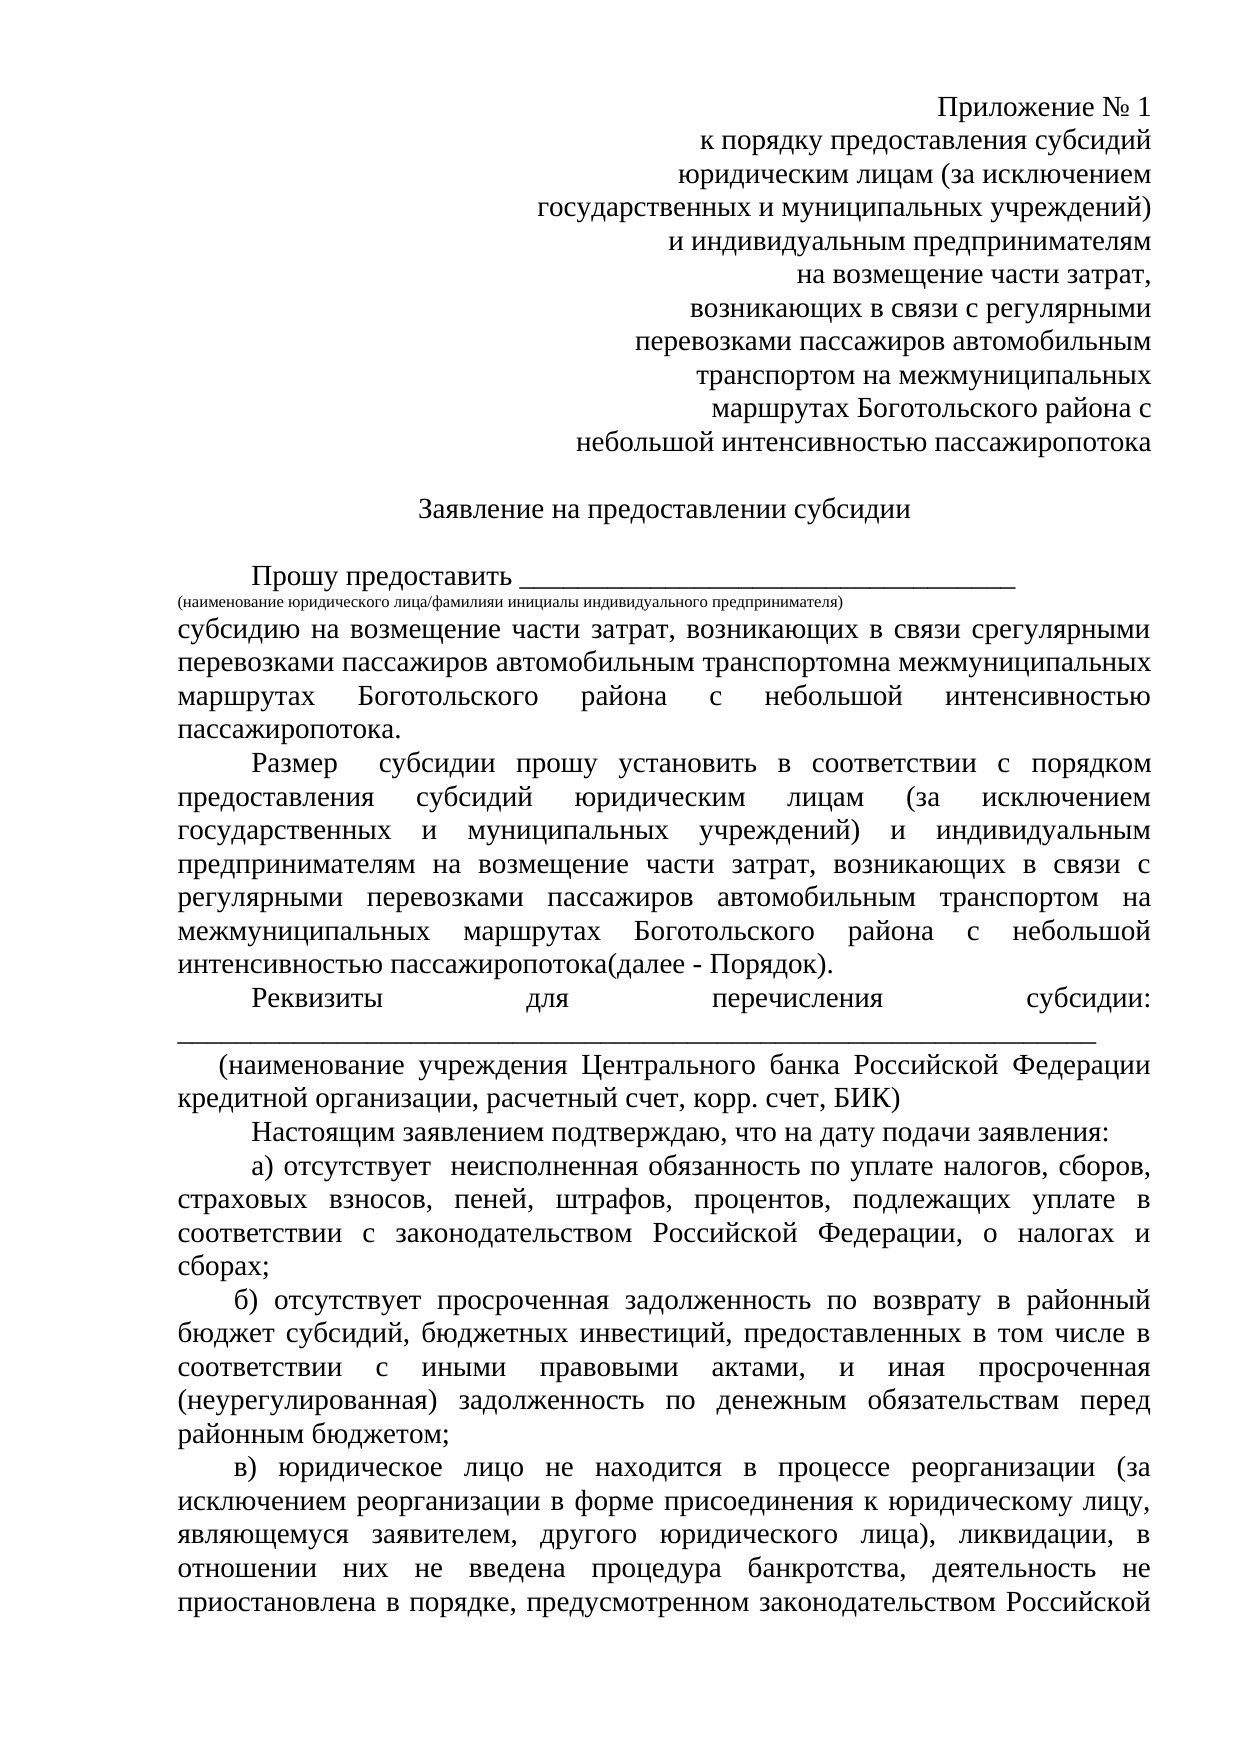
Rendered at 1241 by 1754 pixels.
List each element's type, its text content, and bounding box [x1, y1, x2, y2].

text Реквизиты для перечисления субсидии: _______________________________________________________________ [177, 980, 1152, 1047]
text и индивидуальным предпринимателям [177, 223, 1152, 256]
text Заявление на предоставлении субсидии [177, 491, 1152, 525]
text Размер субсидии прошу установить в соответствии с порядком предоставления субсидий юридическим лицам (за исключением государственных и муниципальных учреждений) и индивидуальным предпринимателям на возмещение части затрат, возникающих в связи с регулярными перевозками пассажиров автомобильным транспортом на межмуниципальных маршрутах Боготольского района с небольшой интенсивностью пассажиропотока(далее - Порядок). [177, 745, 1152, 980]
text Настоящим заявлением подтверждаю, что на дату подачи заявления: [177, 1114, 1152, 1148]
text Приложение № 1 [177, 89, 1152, 122]
text государственных и муниципальных учреждений) [177, 189, 1152, 223]
text возникающих в связи с регулярными [177, 290, 1152, 323]
text юридическим лицам (за исключением [177, 156, 1152, 189]
text маршрутах Боготольского района с [177, 391, 1152, 424]
text к порядку предоставления субсидий [177, 122, 1152, 156]
text небольшой интенсивностью пассажиропотока [177, 424, 1152, 458]
text транспортом на межмуниципальных [177, 357, 1152, 391]
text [177, 1449, 1152, 1617]
text (наименование учреждения Центрального банка Российской Федерации кредитной организации, расчетный счет, корр. счет, БИК) [177, 1047, 1152, 1114]
text а) отсутствует неисполненная обязанность по уплате налогов, сборов, страховых взносов, пеней, штрафов, процентов, подлежащих уплате в соответствии с законодательством Российской Федерации, о налогах и сборах; [177, 1148, 1152, 1282]
text б) отсутствует просроченная задолженность по возврату в районный бюджет субсидий, бюджетных инвестиций, предоставленных в том числе в соответствии с иными правовыми актами, и иная просроченная (неурегулированная) задолженность по денежным обязательствам перед районным бюджетом; [177, 1282, 1152, 1449]
text субсидию на возмещение части затрат, возникающих в связи срегулярными перевозками пассажиров автомобильным транспортомна межмуниципальных маршрутах Боготольского района с небольшой интенсивностью пассажиропотока. [177, 611, 1152, 745]
text (наименование юридического лица/фамилияи инициалы индивидуального предпринимателя) [177, 592, 1152, 611]
text перевозками пассажиров автомобильным [177, 323, 1152, 357]
text на возмещение части затрат, [177, 256, 1152, 290]
text Прошу предоставить __________________________________ [177, 558, 1152, 592]
